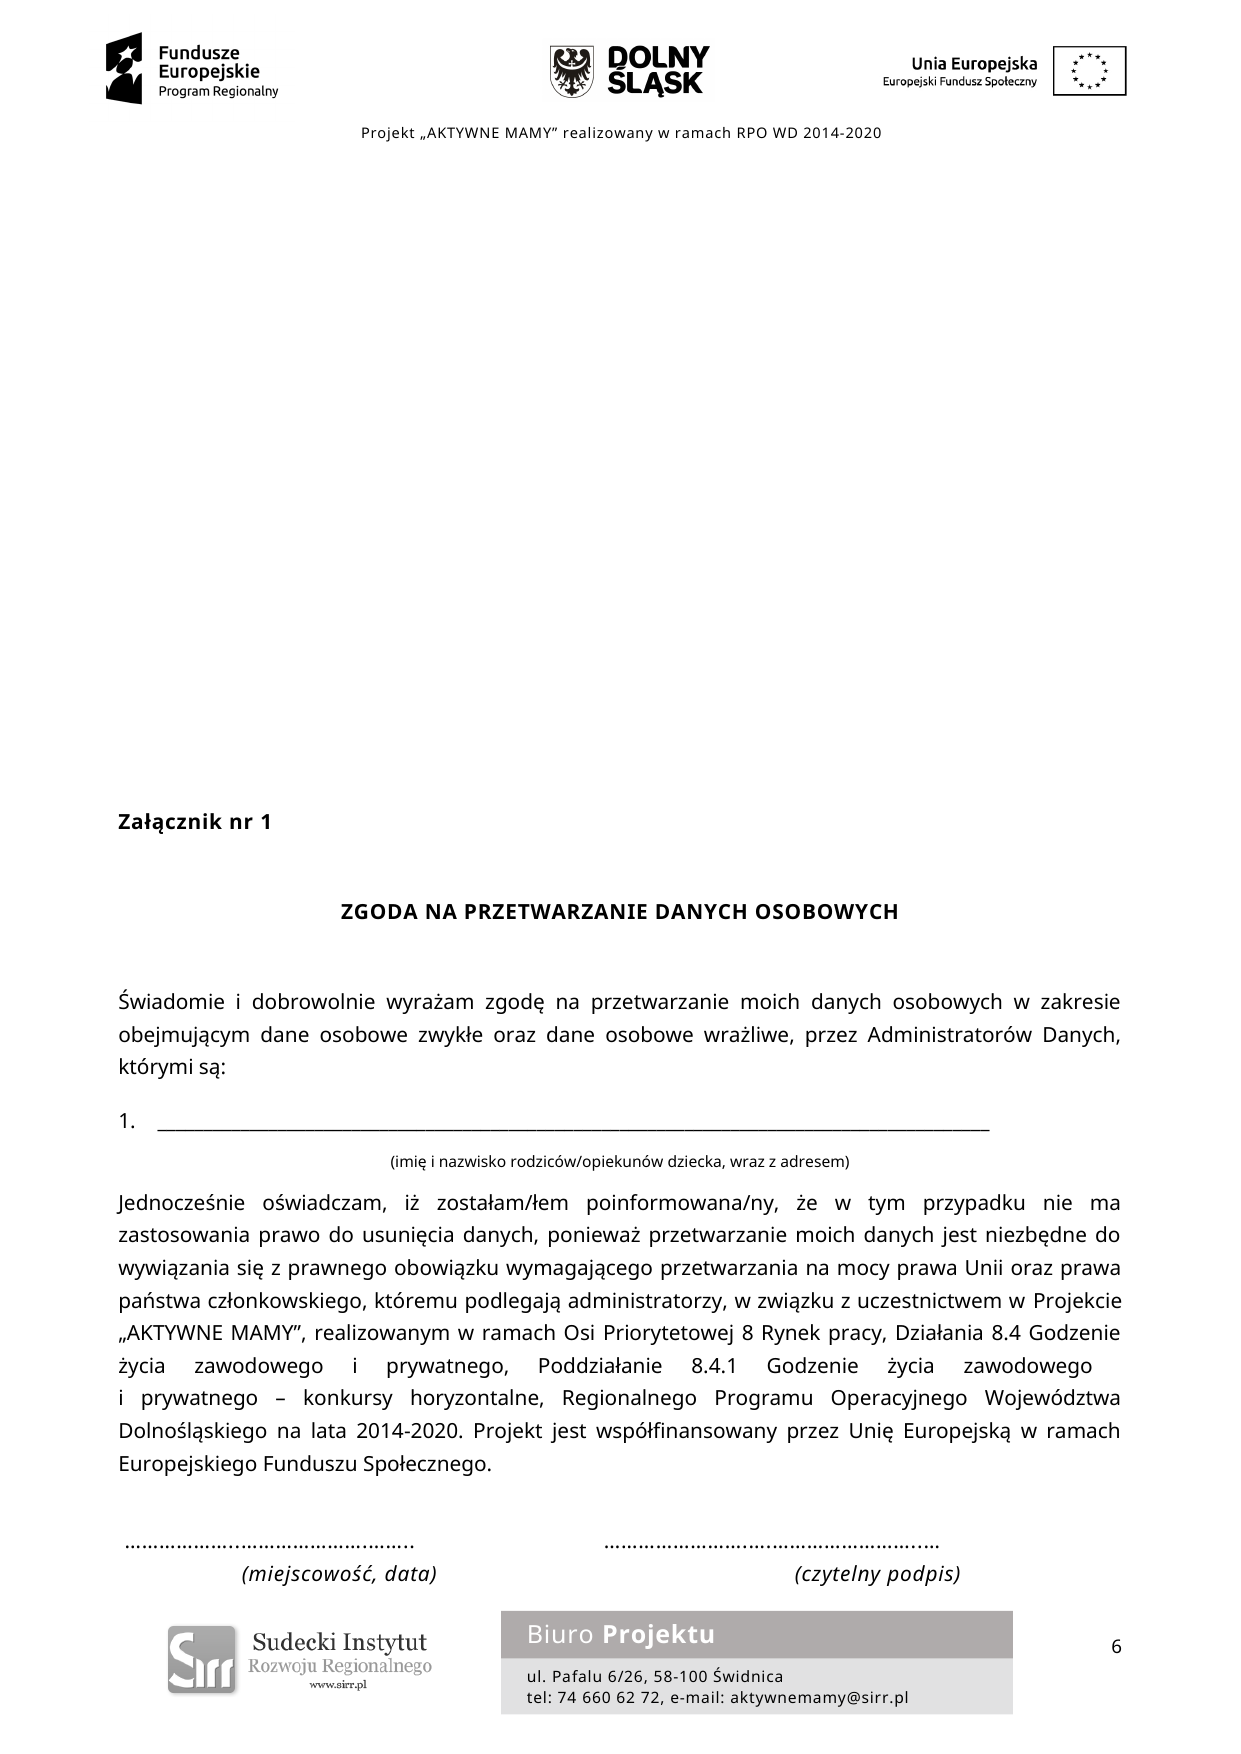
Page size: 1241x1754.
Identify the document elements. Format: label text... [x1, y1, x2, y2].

list 1. __________________________________________________________________________________________ [118, 1106, 1122, 1134]
text ………………..………………….…….. …………………….….……………………..… [124, 1526, 1122, 1555]
list Świadomie i dobrowolnie wyrażam zgodę na przetwarzanie moich danych osobowych w zakresie obejmującym dane osobowe zwykłe oraz dane osobowe wrażliwe, przez Administratorów Danych, którymi są: [118, 987, 1122, 1081]
text (miejscowość, data) (czytelny podpis) [124, 1559, 1122, 1587]
picture [542, 38, 715, 102]
picture [88, 14, 296, 122]
text Załącznik nr 1 [118, 807, 1122, 835]
list (imię i nazwisko rodziców/opiekunów dziecka, wraz z adresem) [118, 1151, 1122, 1172]
picture [866, 29, 1142, 112]
picture [162, 1621, 438, 1698]
list Jednocześnie oświadczam, iż zostałam/łem poinformowana/ny, że w tym przypadku nie ma zastosowania prawo do usunięcia danych, ponieważ przetwarzanie moich danych jest niezbędne do wywiązania się z prawnego obowiązku wymagającego przetwarzania na mocy prawa Unii oraz prawa państwa członkowskiego, któremu podlegają administratorzy, w związku z uczestnictwem w Projekcie „AKTYWNE MAMY”, realizowanym w ramach Osi Priorytetowej 8 Rynek pracy, Działania 8.4 Godzenie życia zawodowego i prywatnego, Poddziałanie 8.4.1 Godzenie życia zawodowego i prywatnego – konkursy horyzontalne, Regionalnego Programu Operacyjnego Województwa Dolnośląskiego na lata 2014-2020. Projekt jest współfinansowany przez Unię Europejską w ramach Europejskiego Funduszu Społecznego. [118, 1188, 1122, 1477]
text ZGODA NA PRZETWARZANIE DANYCH OSOBOWYCH [118, 897, 1122, 926]
